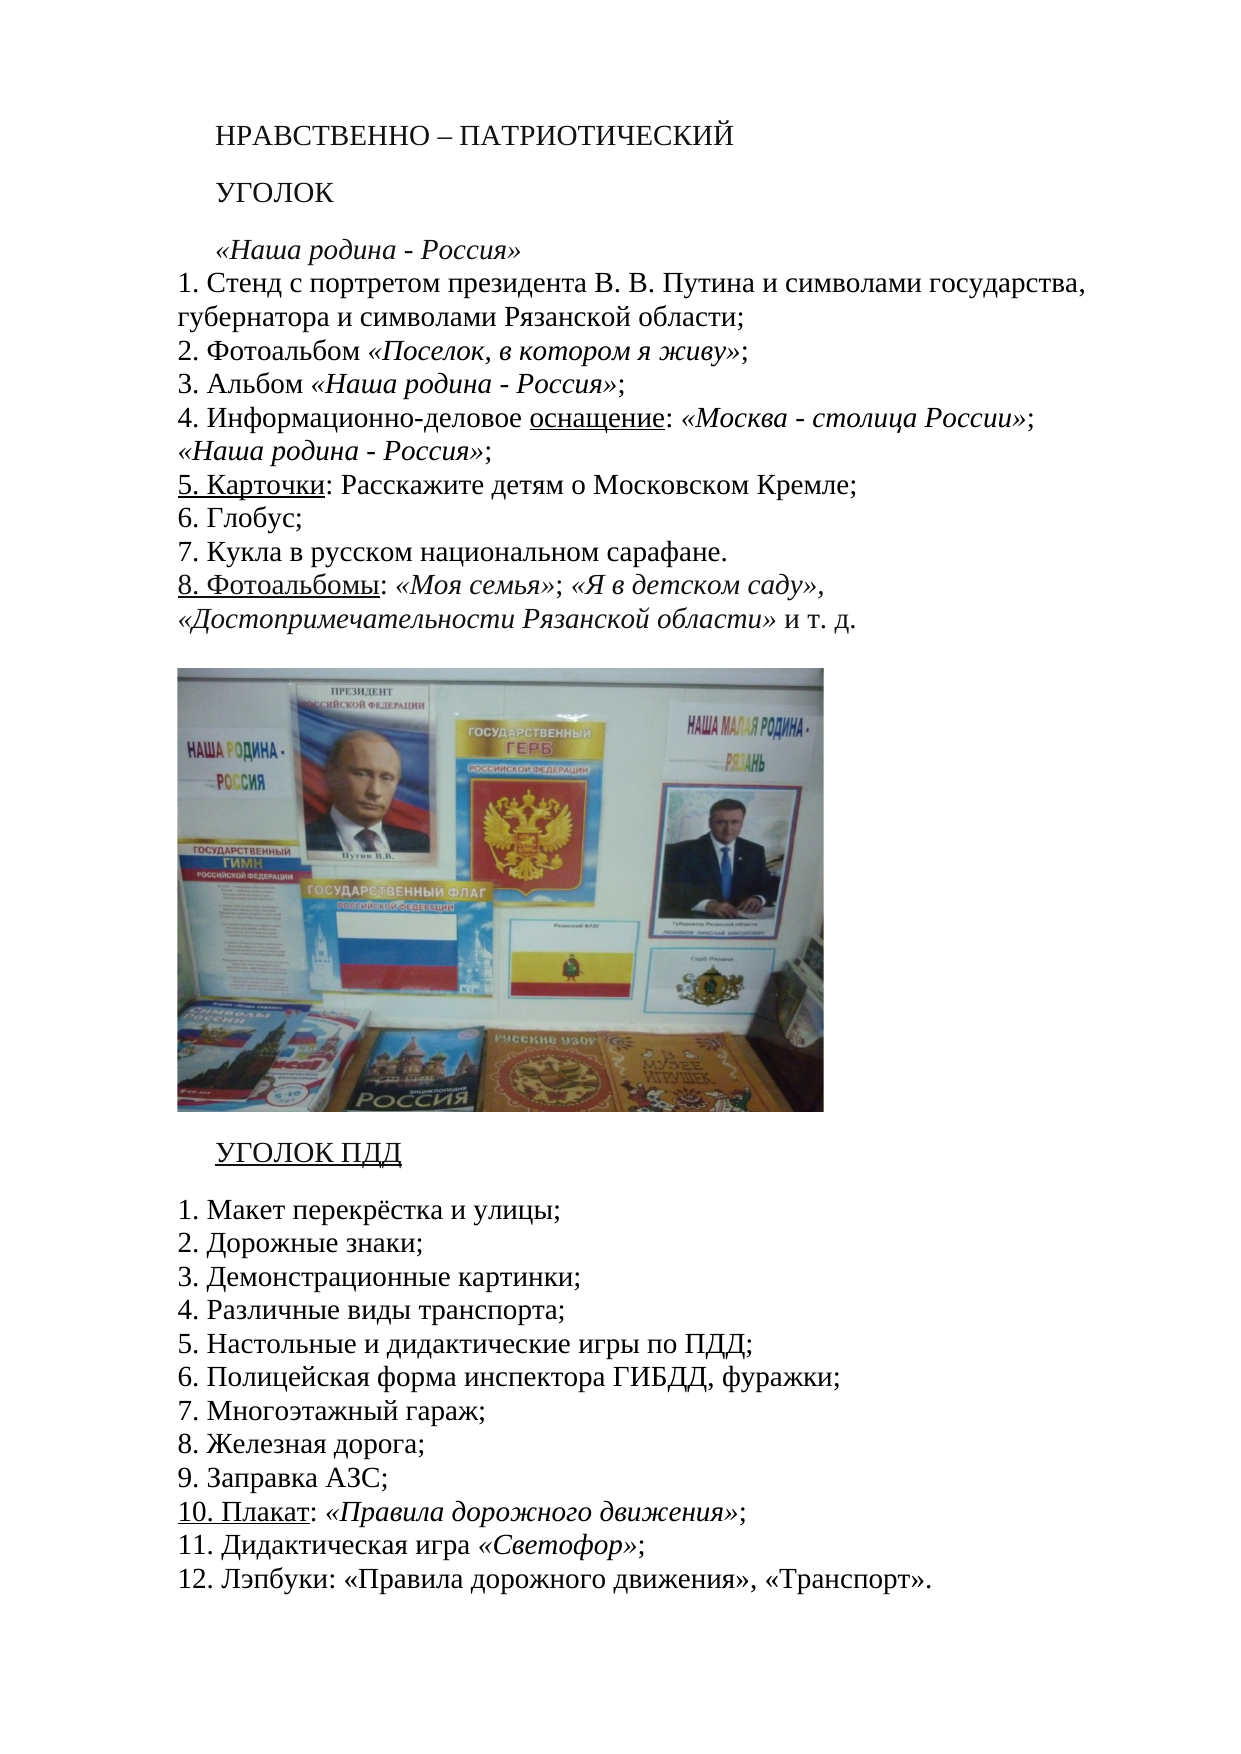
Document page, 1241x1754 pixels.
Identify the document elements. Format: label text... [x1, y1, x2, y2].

text 2. Фотоальбом «Поселок, в котором я живу»; [177, 333, 1152, 366]
text 7. Многоэтажный гараж; [177, 1393, 1152, 1427]
text 12. Лэпбуки: «Правила дорожного движения», «Транспорт». [177, 1561, 1152, 1594]
text 4. Различные виды транспорта; [177, 1292, 1152, 1326]
text 5. Настольные и дидактические игры по ПДД; [177, 1326, 1152, 1359]
picture [177, 668, 824, 1112]
text УГОЛОК [177, 175, 1152, 209]
text 4. Информационно-деловое оснащение: «Москва - столица России»; [177, 400, 1152, 433]
text 1. Стенд с портретом президента В. В. Путина и символами государства, губернатора и символами Рязанской области; [177, 266, 1152, 333]
text 9. Заправка АЗС; [177, 1460, 1152, 1494]
text НРАВСТВЕННО – ПАТРИОТИЧЕСКИЙ [177, 118, 1152, 152]
text 8. Железная дорога; [177, 1427, 1152, 1460]
text 11. Дидактическая игра «Светофор»; [177, 1527, 1152, 1561]
text «Наша родина - Россия»; [177, 433, 1152, 467]
text 1. Макет перекрёстка и улицы; [177, 1192, 1152, 1225]
text 10. Плакат: «Правила дорожного движения»; [177, 1494, 1152, 1527]
text 7. Кукла в русском национальном сарафане. [177, 534, 1152, 567]
text 3. Альбом «Наша родина - Россия»; [177, 366, 1152, 400]
text 6. Глобус; [177, 500, 1152, 534]
text «Наша родина - Россия» [177, 232, 1152, 266]
text 2. Дорожные знаки; [177, 1225, 1152, 1259]
text УГОЛОК ПДД [177, 1135, 1152, 1168]
text 6. Полицейская форма инспектора ГИБДД, фуражки; [177, 1359, 1152, 1393]
text 3. Демонстрационные картинки; [177, 1259, 1152, 1292]
text 8. Фотоальбомы: «Моя семья»; «Я в детском саду», «Достопримечательности Рязанской области» и т. д. [177, 567, 1152, 634]
text 5. Карточки: Расскажите детям о Московском Кремле; [177, 467, 1152, 500]
